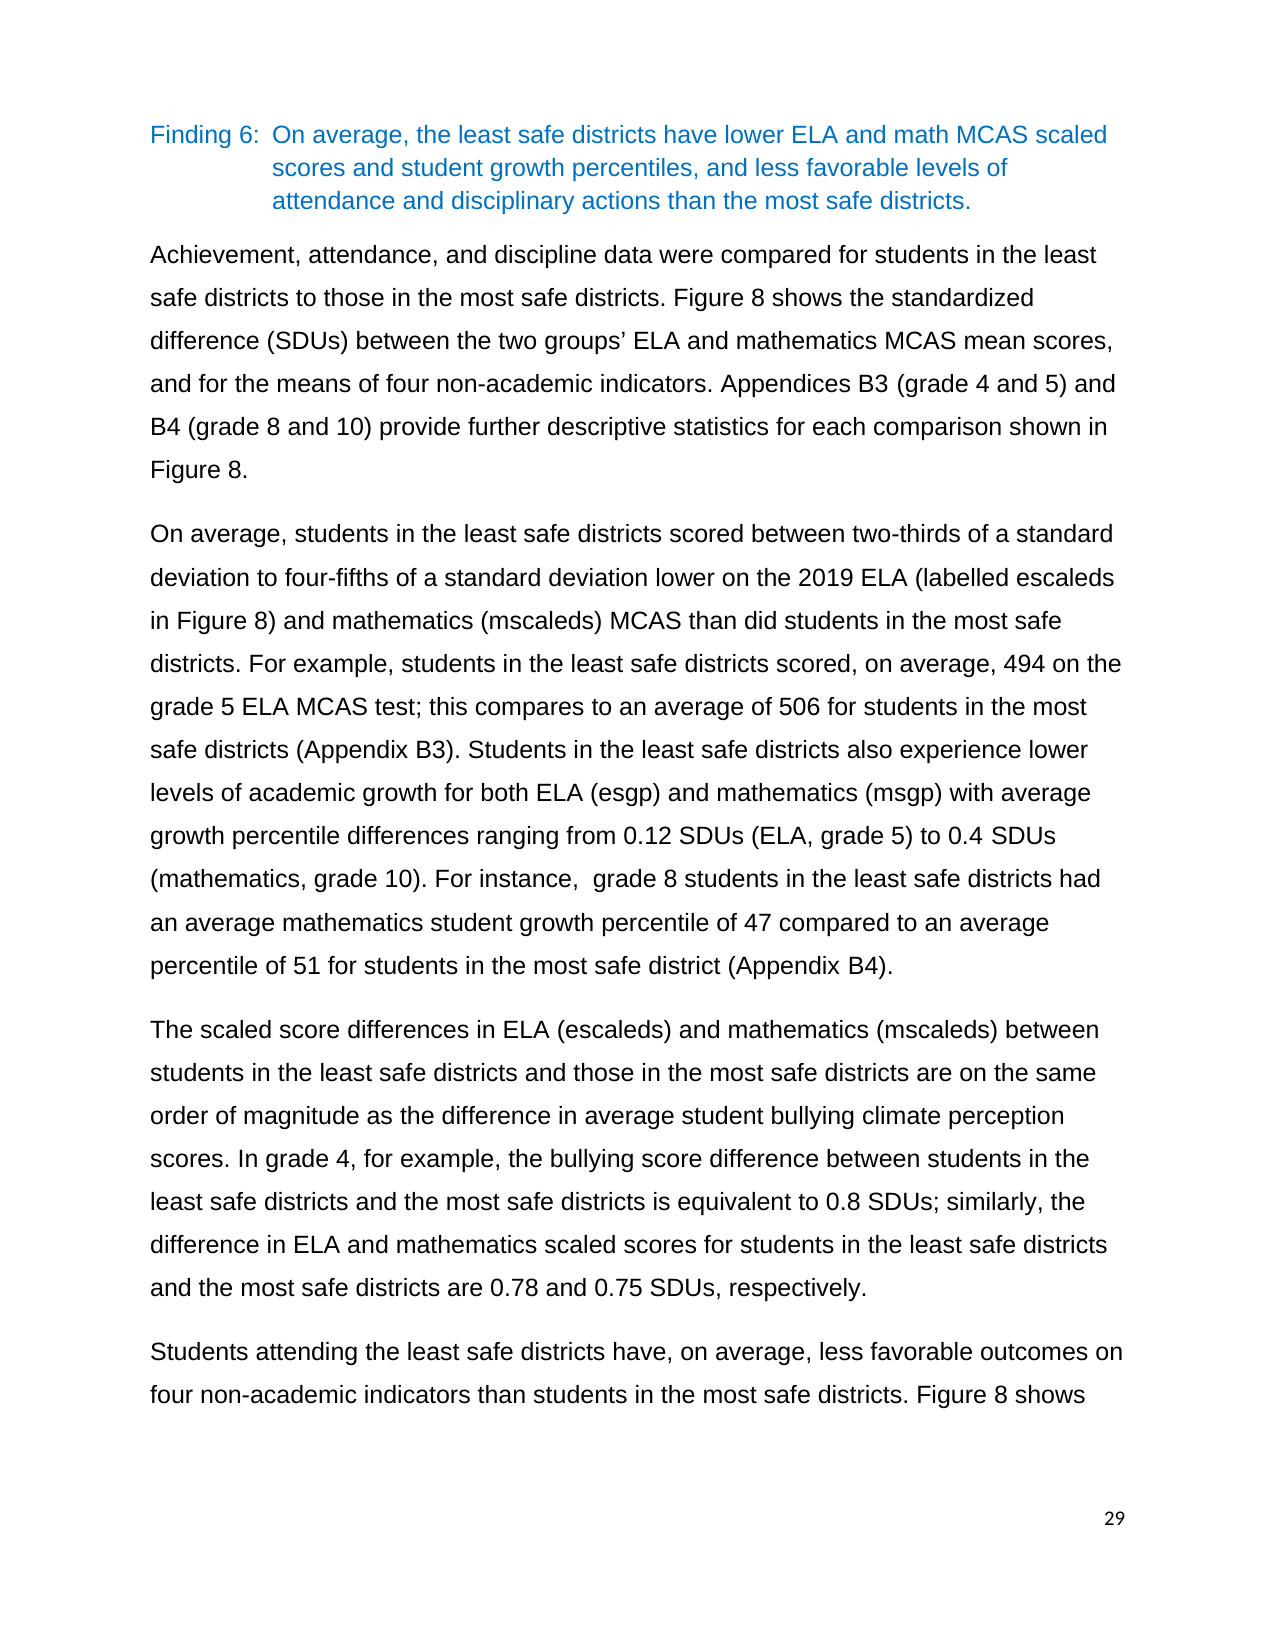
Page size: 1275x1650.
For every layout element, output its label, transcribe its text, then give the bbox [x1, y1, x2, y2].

text On average, students in the least safe districts scored between two-thirds of a standard deviation to four-fifths of a standard deviation lower on the 2019 ELA (labelled escaleds in Figure 8) and mathematics (mscaleds) MCAS than did students in the most safe districts. For example, students in the least safe districts scored, on average, 494 on the grade 5 ELA MCAS test; this compares to an average of 506 for students in the most safe districts (Appendix B3). Students in the least safe districts also experience lower levels of academic growth for both ELA (esgp) and mathematics (msgp) with average growth percentile differences ranging from 0.12 SDUs (ELA, grade 5) to 0.4 SDUs (mathematics, grade 10). For instance, grade 8 students in the least safe districts had an average mathematics student growth percentile of 47 compared to an average percentile of 51 for students in the most safe district (Appendix B4). [150, 519, 1125, 979]
text The scaled score differences in ELA (escaleds) and mathematics (mscaleds) between students in the least safe districts and those in the most safe districts are on the same order of magnitude as the difference in average student bullying climate perception scores. In grade 4, for example, the bullying score difference between students in the least safe districts and the most safe districts is equivalent to 0.8 SDUs; similarly, the difference in ELA and mathematics scaled scores for students in the least safe districts and the most safe districts are 0.78 and 0.75 SDUs, respectively. [150, 1015, 1125, 1302]
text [150, 1337, 1125, 1409]
text Achievement, attendance, and discipline data were compared for students in the least safe districts to those in the most safe districts. Figure 8 shows the standardized difference (SDUs) between the two groups’ ELA and mathematics MCAS mean scores, and for the means of four non-academic indicators. Appendices B3 (grade 4 and 5) and B4 (grade 8 and 10) provide further descriptive statistics for each comparison shown in Figure 8. [150, 240, 1125, 484]
text Finding 6: On average, the least safe districts have lower ELA and math MCAS scaled scores and student growth percentiles, and less favorable levels of attendance and disciplinary actions than the most safe districts. [150, 120, 1125, 215]
